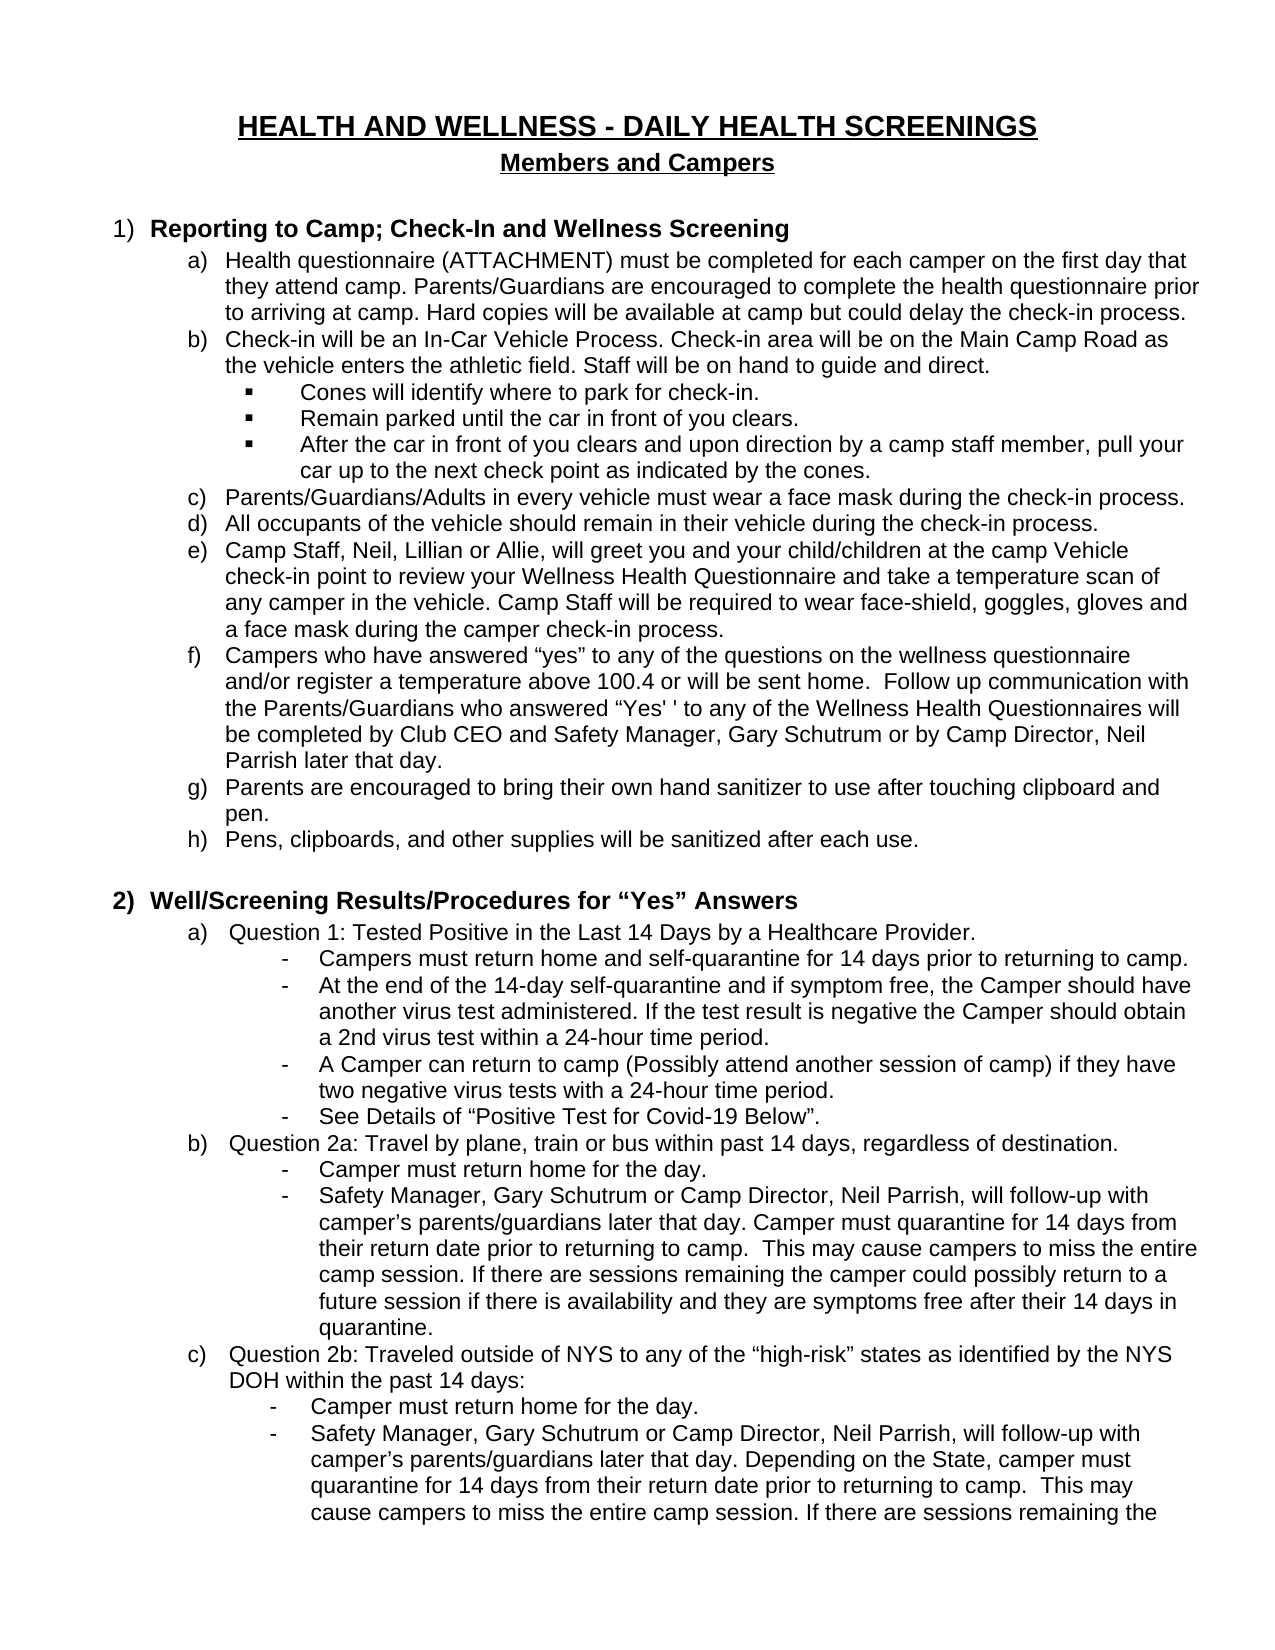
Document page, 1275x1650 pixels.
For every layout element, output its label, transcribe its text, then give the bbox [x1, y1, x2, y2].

list Camp Staff, Neil, Lillian or Allie, will greet you and your child/children at the camp Vehicle check-in point to review your Wellness Health Questionnaire and take a temperature scan of any camper in the vehicle. Camp Staff will be required to wear face-shield, goggles, gloves and a face mask during the camper check-in process. [187, 537, 1200, 642]
list Parents/Guardians/Adults in every vehicle must wear a face mask during the check-in process. [187, 484, 1200, 510]
list Check-in will be an In-Car Vehicle Process. Check-in area will be on the Main Camp Road as the vehicle enters the athletic field. Staff will be on hand to guide and direct. [187, 326, 1200, 378]
list At the end of the 14-day self-quarantine and if symptom free, the Camper should have another virus test administered. If the test result is negative the Camper should obtain a 2nd virus test within a 24-hour time period. [281, 972, 1200, 1051]
list Safety Manager, Gary Schutrum or Camp Director, Neil Parrish, will follow-up with camper’s parents/guardians later that day. Camper must quarantine for 14 days from their return date prior to returning to camp. This may cause campers to miss the entire camp session. If there are sessions remaining the camper could possibly return to a future session if there is availability and they are symptoms free after their 14 days in quarantine. [281, 1182, 1200, 1341]
list Camper must return home for the day. [281, 1156, 1200, 1182]
list Question 1: Tested Positive in the Last 14 Days by a Healthcare Provider. [187, 919, 1200, 945]
list Remain parked until the car in front of you clears. [244, 405, 1200, 431]
list After the car in front of you clears and upon direction by a camp staff member, pull your car up to the next check point as indicated by the cones. [244, 431, 1200, 484]
list Campers who have answered “yes” to any of the questions on the wellness questionnaire and/or register a temperature above 100.4 or will be sent home. Follow up communication with the Parents/Guardians who answered “Yes' ' to any of the Wellness Health Questionnaires will be completed by Club CEO and Safety Manager, Gary Schutrum or by Camp Director, Neil Parrish later that day. [187, 642, 1200, 774]
list Cones will identify where to park for check-in. [244, 378, 1200, 405]
list Campers must return home and self-quarantine for 14 days prior to returning to camp. [281, 945, 1200, 972]
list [269, 1419, 1200, 1525]
text Members and Campers [75, 148, 1200, 176]
list Reporting to Camp; Check-In and Wellness Screening [112, 214, 1200, 242]
list See Details of “Positive Test for Covid-19 Below”. [281, 1103, 1200, 1130]
list All occupants of the vehicle should remain in their vehicle during the check-in process. [187, 510, 1200, 537]
list Question 2b: Traveled outside of NYS to any of the “high-risk” states as identified by the NYS DOH within the past 14 days: [187, 1341, 1200, 1393]
list Question 2a: Travel by plane, train or bus within past 14 days, regardless of destination. [187, 1130, 1200, 1156]
text HEALTH AND WELLNESS - DAILY HEALTH SCREENINGS [75, 109, 1200, 143]
list Camper must return home for the day. [269, 1393, 1200, 1419]
list Health questionnaire (ATTACHMENT) must be completed for each camper on the first day that they attend camp. Parents/Guardians are encouraged to complete the health questionnaire prior to arriving at camp. Hard copies will be available at camp but could delay the check-in process. [187, 247, 1200, 326]
list Parents are encouraged to bring their own hand sanitizer to use after touching clipboard and pen. [187, 774, 1200, 826]
list A Camper can return to camp (Possibly attend another session of camp) if they have two negative virus tests with a 24-hour time period. [281, 1051, 1200, 1103]
list Pens, clipboards, and other supplies will be sanitized after each use. [187, 826, 1200, 853]
list Well/Screening Results/Procedures for “Yes” Answers [112, 886, 1200, 914]
